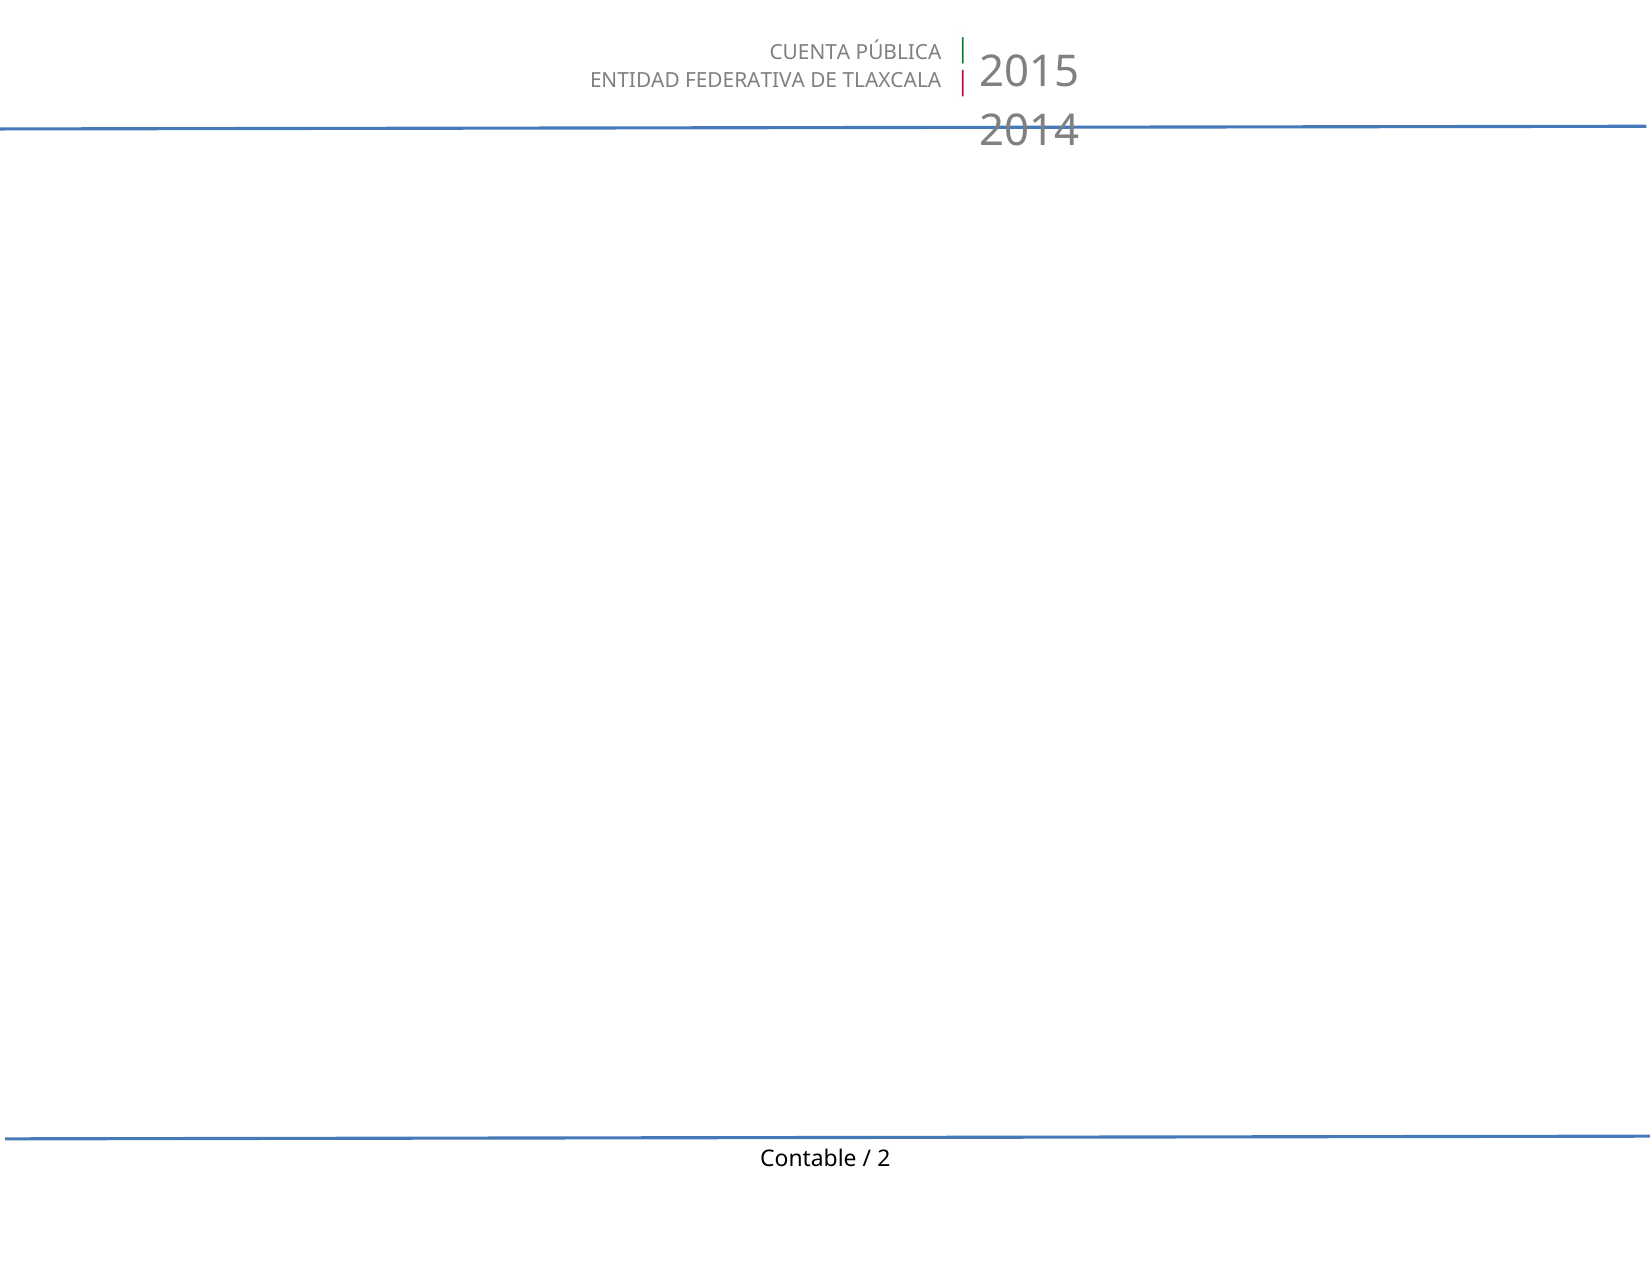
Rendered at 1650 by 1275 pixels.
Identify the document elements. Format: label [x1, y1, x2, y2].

picture [956, 28, 974, 100]
